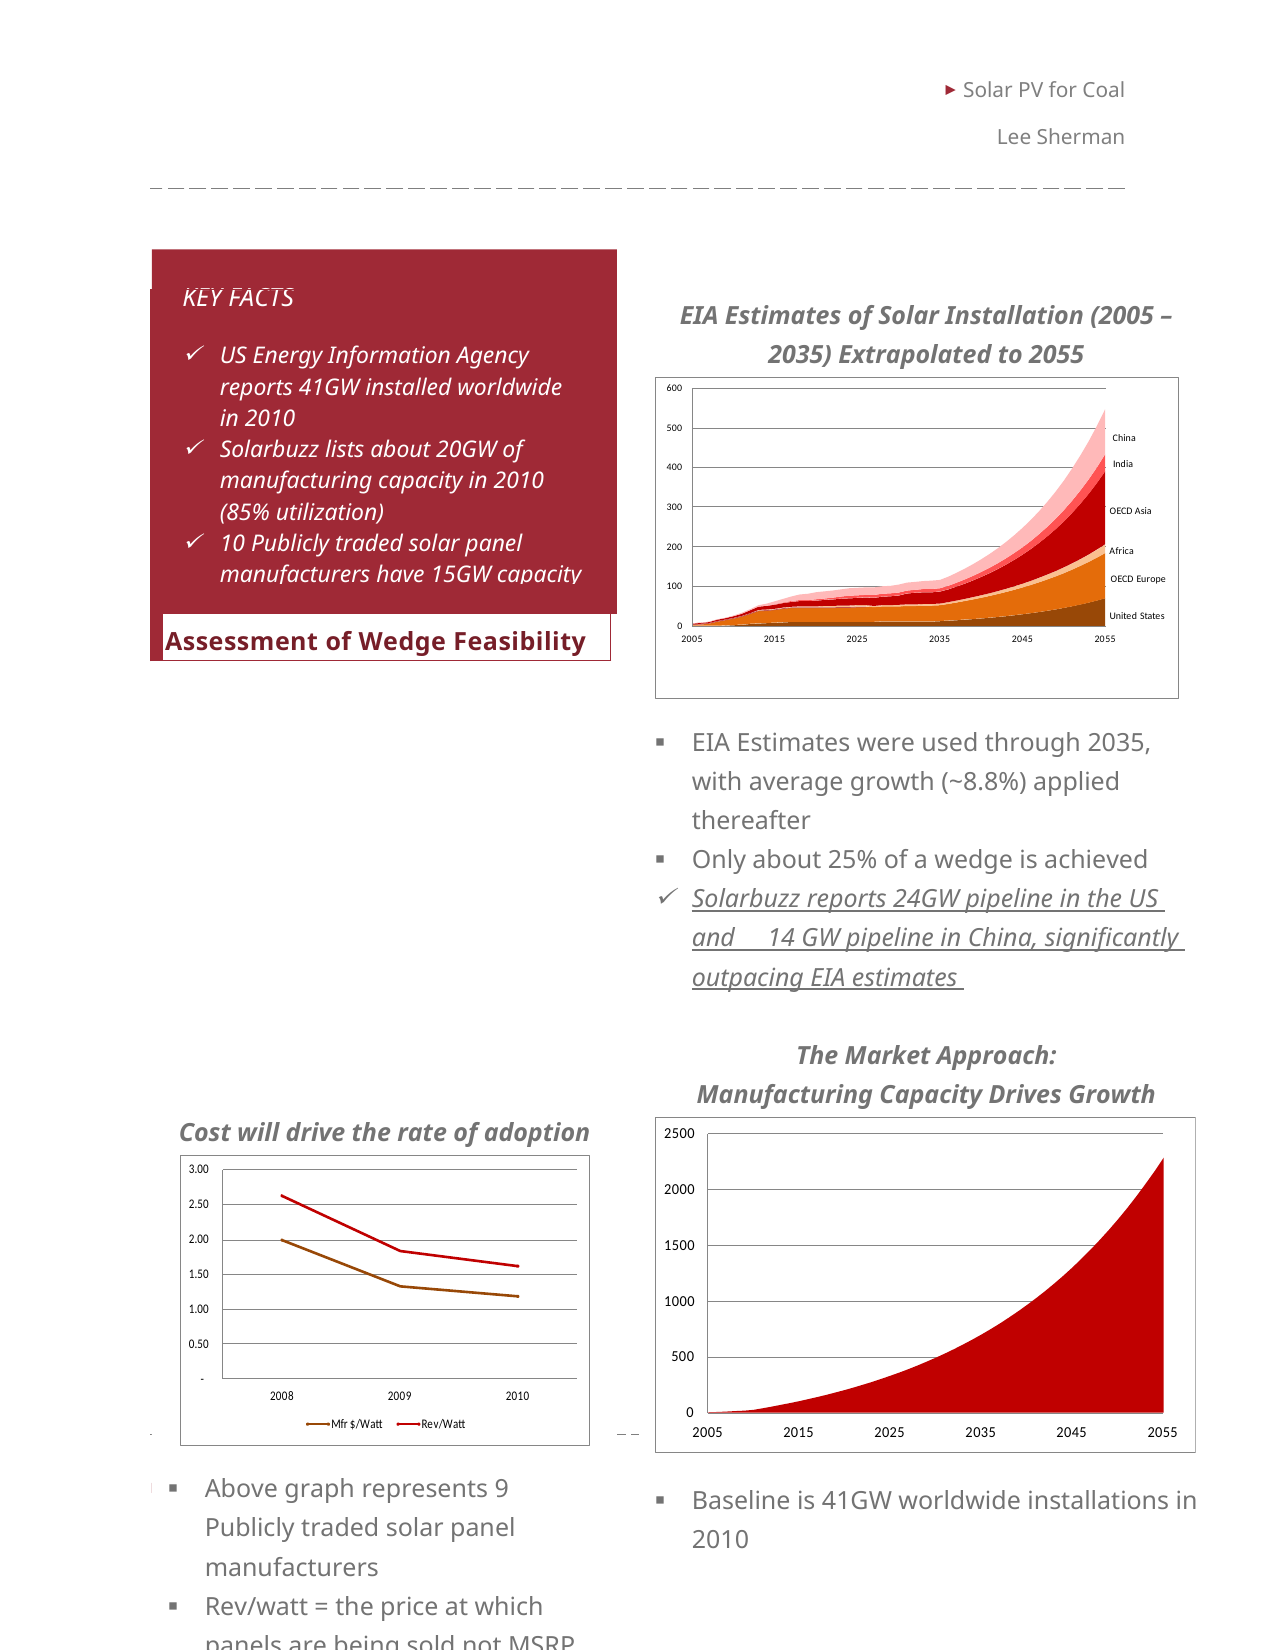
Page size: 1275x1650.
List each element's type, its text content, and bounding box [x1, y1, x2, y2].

subtitle Assessment of Wedge Feasibility [163, 290, 610, 660]
